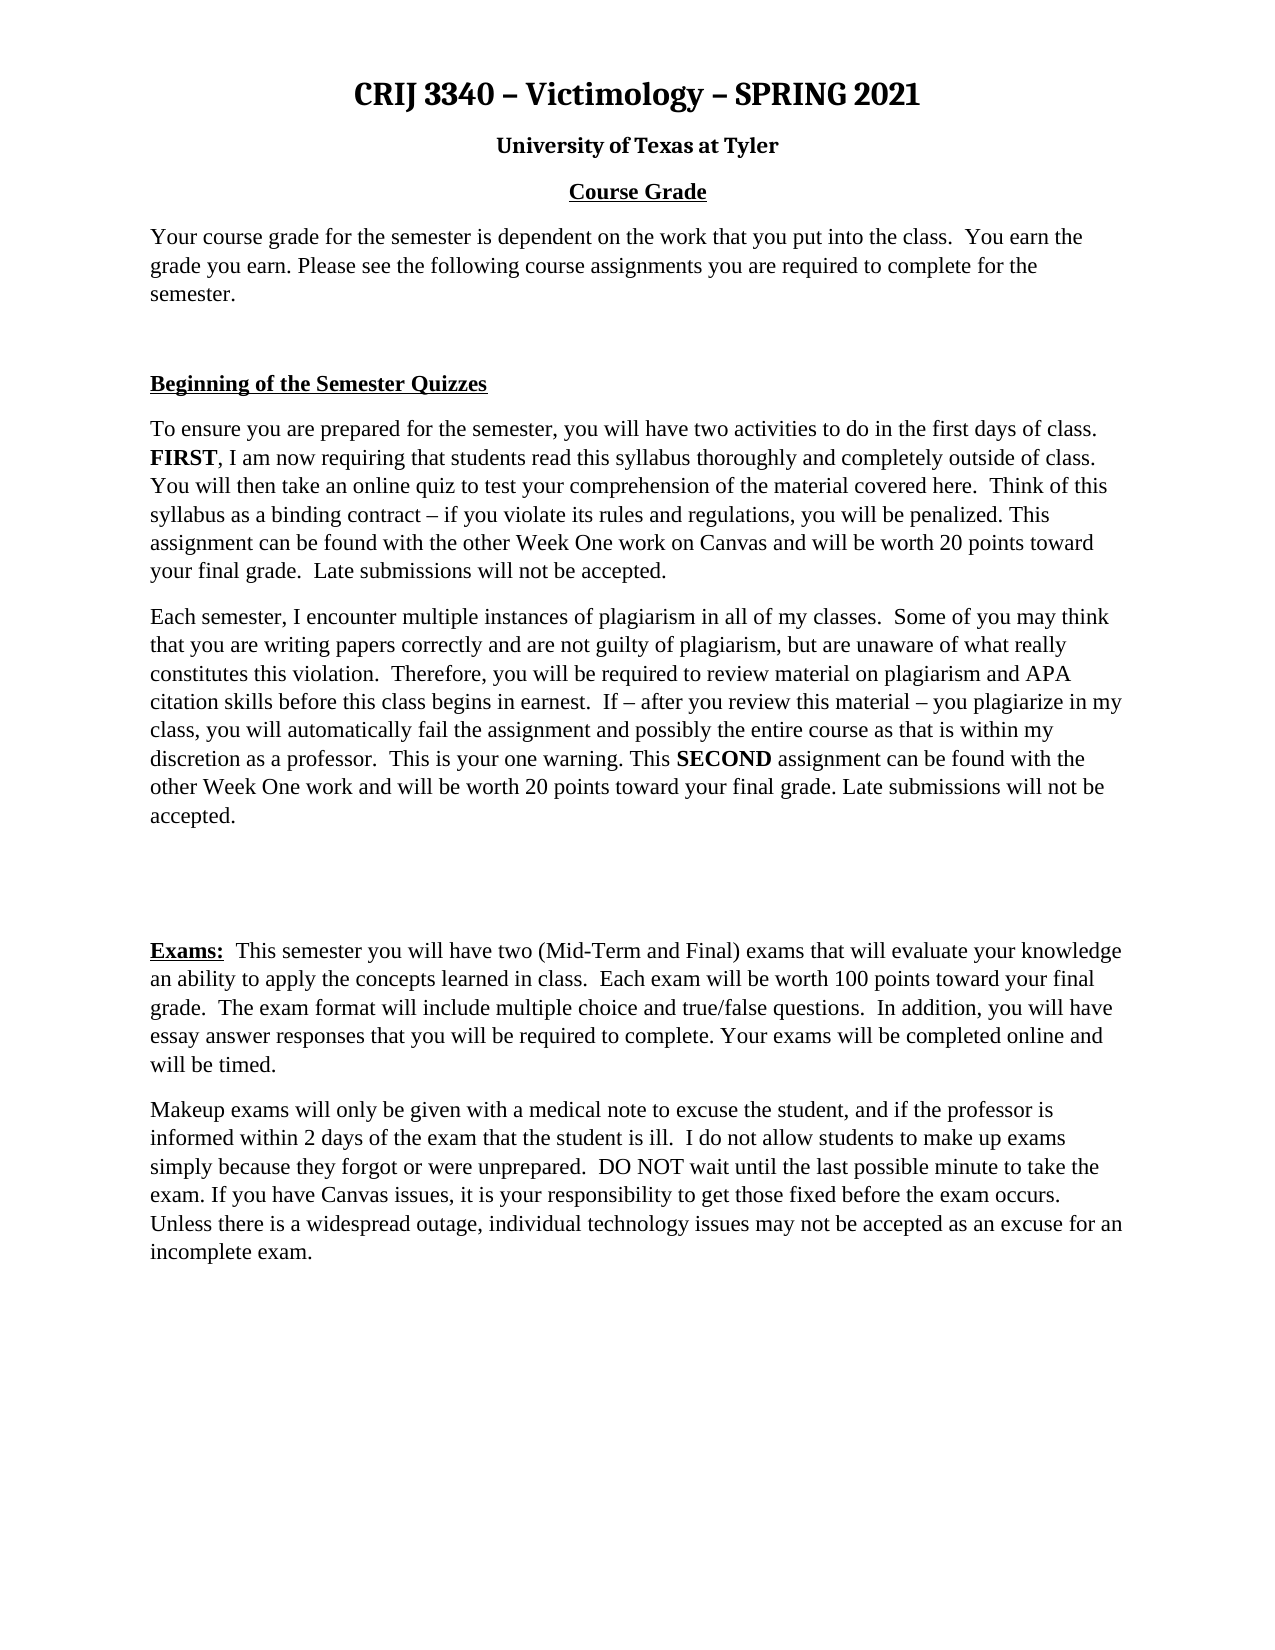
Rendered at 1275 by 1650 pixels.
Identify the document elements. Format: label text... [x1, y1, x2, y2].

text Course Grade [150, 178, 1125, 204]
text Beginning of the Semester Quizzes [150, 370, 1125, 397]
text To ensure you are prepared for the semester, you will have two activities to do in the first days of class. FIRST, I am now requiring that students read this syllabus thoroughly and completely outside of class. You will then take an online quiz to test your comprehension of the material covered here. Think of this syllabus as a binding contract – if you violate its rules and regulations, you will be penalized. This assignment can be found with the other Week One work on Canvas and will be worth 20 points toward your final grade. Late submissions will not be accepted. [150, 415, 1125, 584]
text Exams: This semester you will have two (Mid-Term and Final) exams that will evaluate your knowledge an ability to apply the concepts learned in class. Each exam will be worth 100 points toward your final grade. The exam format will include multiple choice and true/false questions. In addition, you will have essay answer responses that you will be required to complete. Your exams will be completed online and will be timed. [150, 937, 1125, 1077]
text Your course grade for the semester is dependent on the work that you put into the class. You earn the grade you earn. Please see the following course assignments you are required to complete for the semester. [150, 223, 1125, 306]
text Each semester, I encounter multiple instances of plagiarism in all of my classes. Some of you may think that you are writing papers correctly and are not guilty of plagiarism, but are unaware of what really constitutes this violation. Therefore, you will be required to review material on plagiarism and APA citation skills before this class begins in earnest. If – after you review this material – you plagiarize in my class, you will automatically fail the assignment and possibly the entire course as that is within my discretion as a professor. This is your one warning. This SECOND assignment can be found with the other Week One work and will be worth 20 points toward your final grade. Late submissions will not be accepted. [150, 603, 1125, 828]
text Makeup exams will only be given with a medical note to excuse the student, and if the professor is informed within 2 days of the exam that the student is ill. I do not allow students to make up exams simply because they forgot or were unprepared. DO NOT wait until the last possible minute to take the exam. If you have Canvas issues, it is your responsibility to get those fixed before the exam occurs. Unless there is a widespread outage, individual technology issues may not be accepted as an excuse for an incomplete exam. [150, 1096, 1125, 1264]
